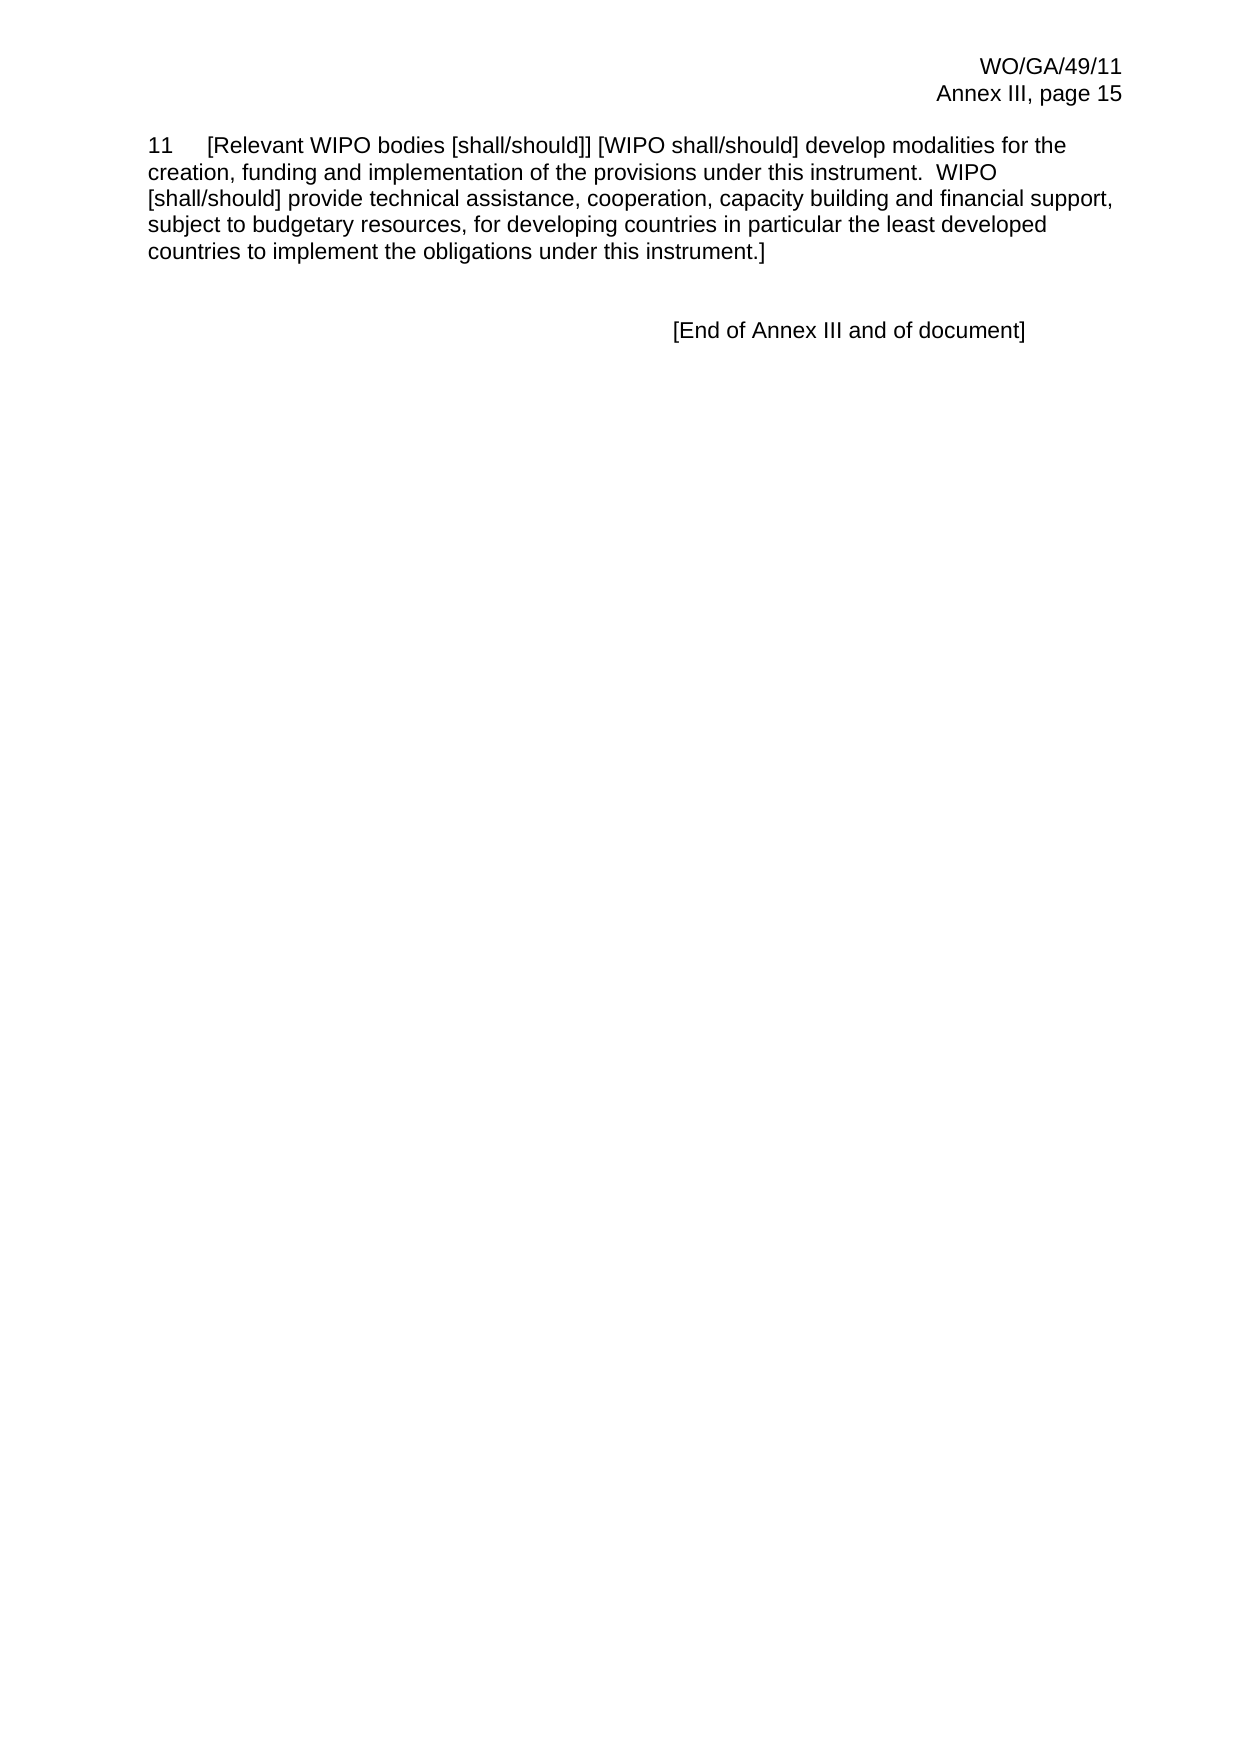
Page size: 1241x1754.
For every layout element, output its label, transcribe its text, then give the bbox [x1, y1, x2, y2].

text 11 [Relevant WIPO bodies [shall/should]] [WIPO shall/should] develop modalities for the creation, funding and implementation of the provisions under this instrument. WIPO [shall/should] provide technical assistance, cooperation, capacity building and financial support, subject to budgetary resources, for developing countries in particular the least developed countries to implement the obligations under this instrument.] [148, 132, 1122, 264]
text [End of Annex III and of document] [673, 317, 1122, 343]
